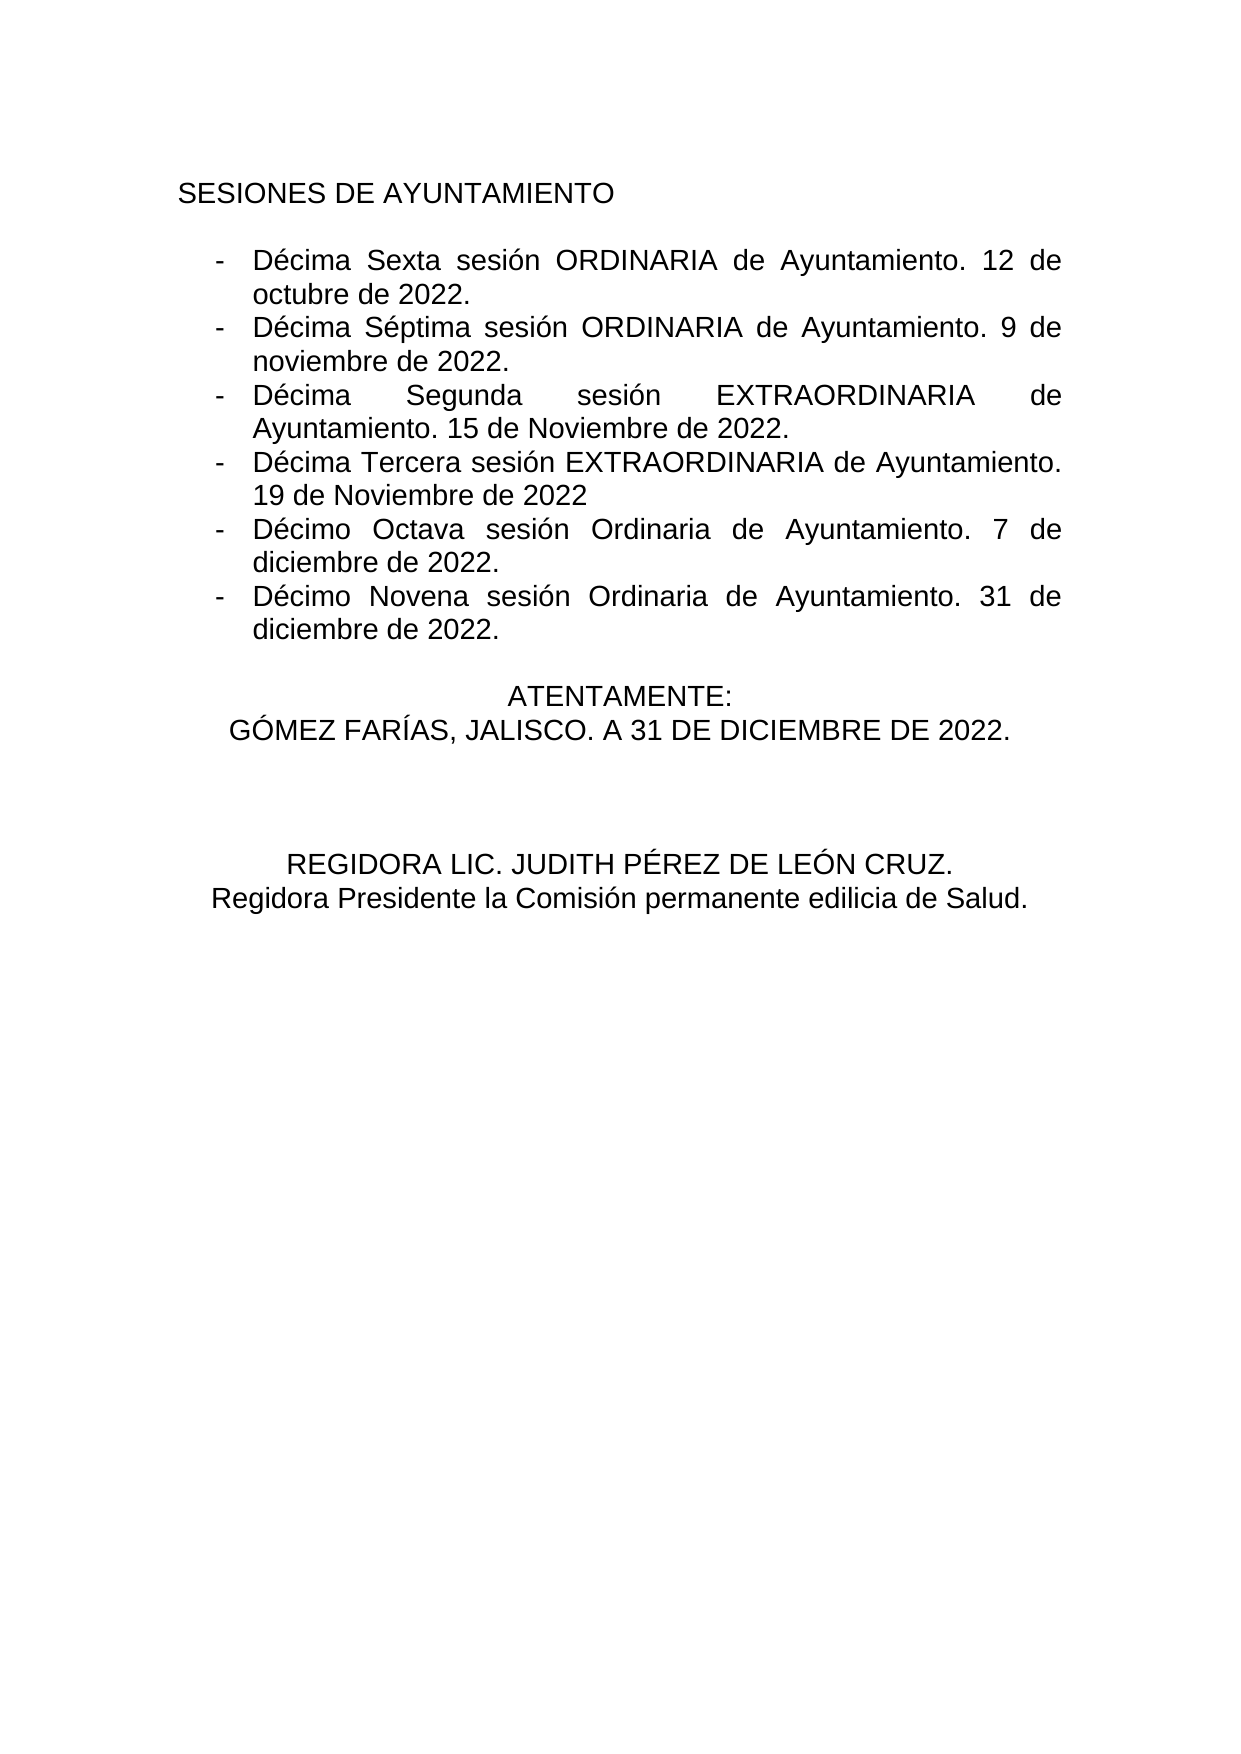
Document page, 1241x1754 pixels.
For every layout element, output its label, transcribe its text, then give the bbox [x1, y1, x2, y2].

list Décimo Novena sesión Ordinaria de Ayuntamiento. 31 de diciembre de 2022. [215, 579, 1063, 646]
text Regidora Presidente la Comisión permanente edilicia de Salud. [177, 881, 1063, 914]
list Décima Segunda sesión EXTRAORDINARIA de Ayuntamiento. 15 de Noviembre de 2022. [215, 378, 1063, 445]
text SESIONES DE AYUNTAMIENTO [177, 176, 1063, 210]
text GÓMEZ FARÍAS, JALISCO. A 31 DE DICIEMBRE DE 2022. [177, 713, 1063, 747]
list Décima Tercera sesión EXTRAORDINARIA de Ayuntamiento. 19 de Noviembre de 2022 [215, 445, 1063, 512]
list Décimo Octava sesión Ordinaria de Ayuntamiento. 7 de diciembre de 2022. [215, 512, 1063, 579]
list Décima Sexta sesión ORDINARIA de Ayuntamiento. 12 de octubre de 2022. [215, 243, 1063, 311]
list Décima Séptima sesión ORDINARIA de Ayuntamiento. 9 de noviembre de 2022. [215, 311, 1063, 378]
text REGIDORA LIC. JUDITH PÉREZ DE LEÓN CRUZ. [177, 847, 1063, 881]
text ATENTAMENTE: [177, 679, 1063, 713]
